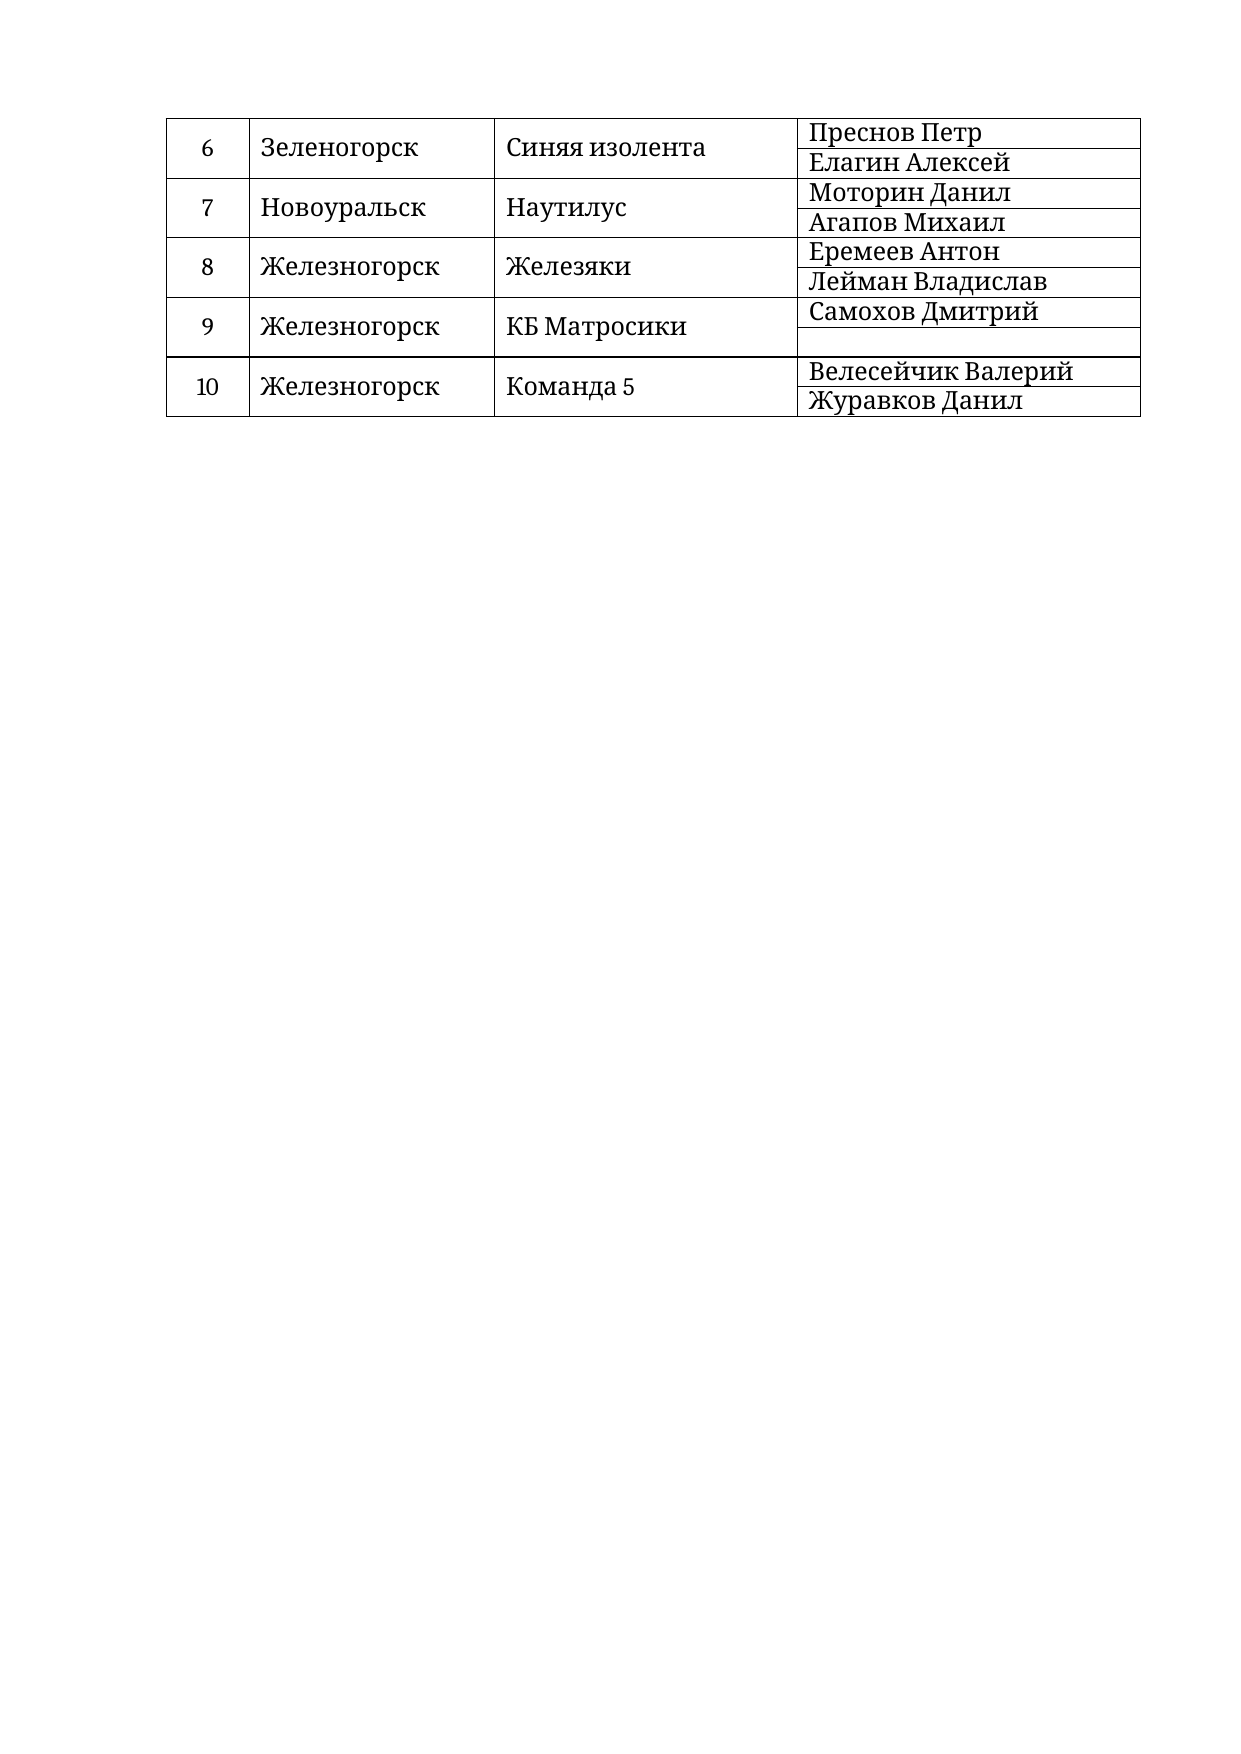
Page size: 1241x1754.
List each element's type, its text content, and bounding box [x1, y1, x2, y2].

table_cell Команда 5 [495, 358, 797, 416]
table_cell 9 [167, 298, 249, 356]
table_cell Журавков Данил [798, 387, 1140, 416]
table_cell Еремеев Антон [798, 238, 1140, 267]
table_cell КБ Матросики [495, 298, 797, 356]
table_cell Железяки [495, 238, 797, 297]
table_cell Елагин Алексей [798, 149, 1140, 178]
table_cell 10 [167, 358, 249, 416]
table_cell Новоуральск [250, 179, 494, 237]
table_cell Железногорск [250, 358, 494, 416]
table_cell Железногорск [250, 298, 494, 356]
table_cell Преснов Петр [798, 119, 1140, 148]
table_cell 6 [167, 119, 249, 178]
table_cell Лейман Владислав [798, 268, 1140, 297]
table_cell Железногорск [250, 238, 494, 297]
table_cell Агапов Михаил [798, 209, 1140, 237]
table_cell Синяя изолента [495, 119, 797, 178]
table_cell 8 [167, 238, 249, 297]
table_cell Наутилус [495, 179, 797, 237]
table_cell Зеленогорск [250, 119, 494, 178]
table_cell Самохов Дмитрий [798, 298, 1140, 327]
table_cell Велесейчик Валерий [798, 358, 1140, 386]
table_cell Моторин Данил [798, 179, 1140, 207]
table_cell [798, 328, 1140, 356]
table_cell 7 [167, 179, 249, 237]
